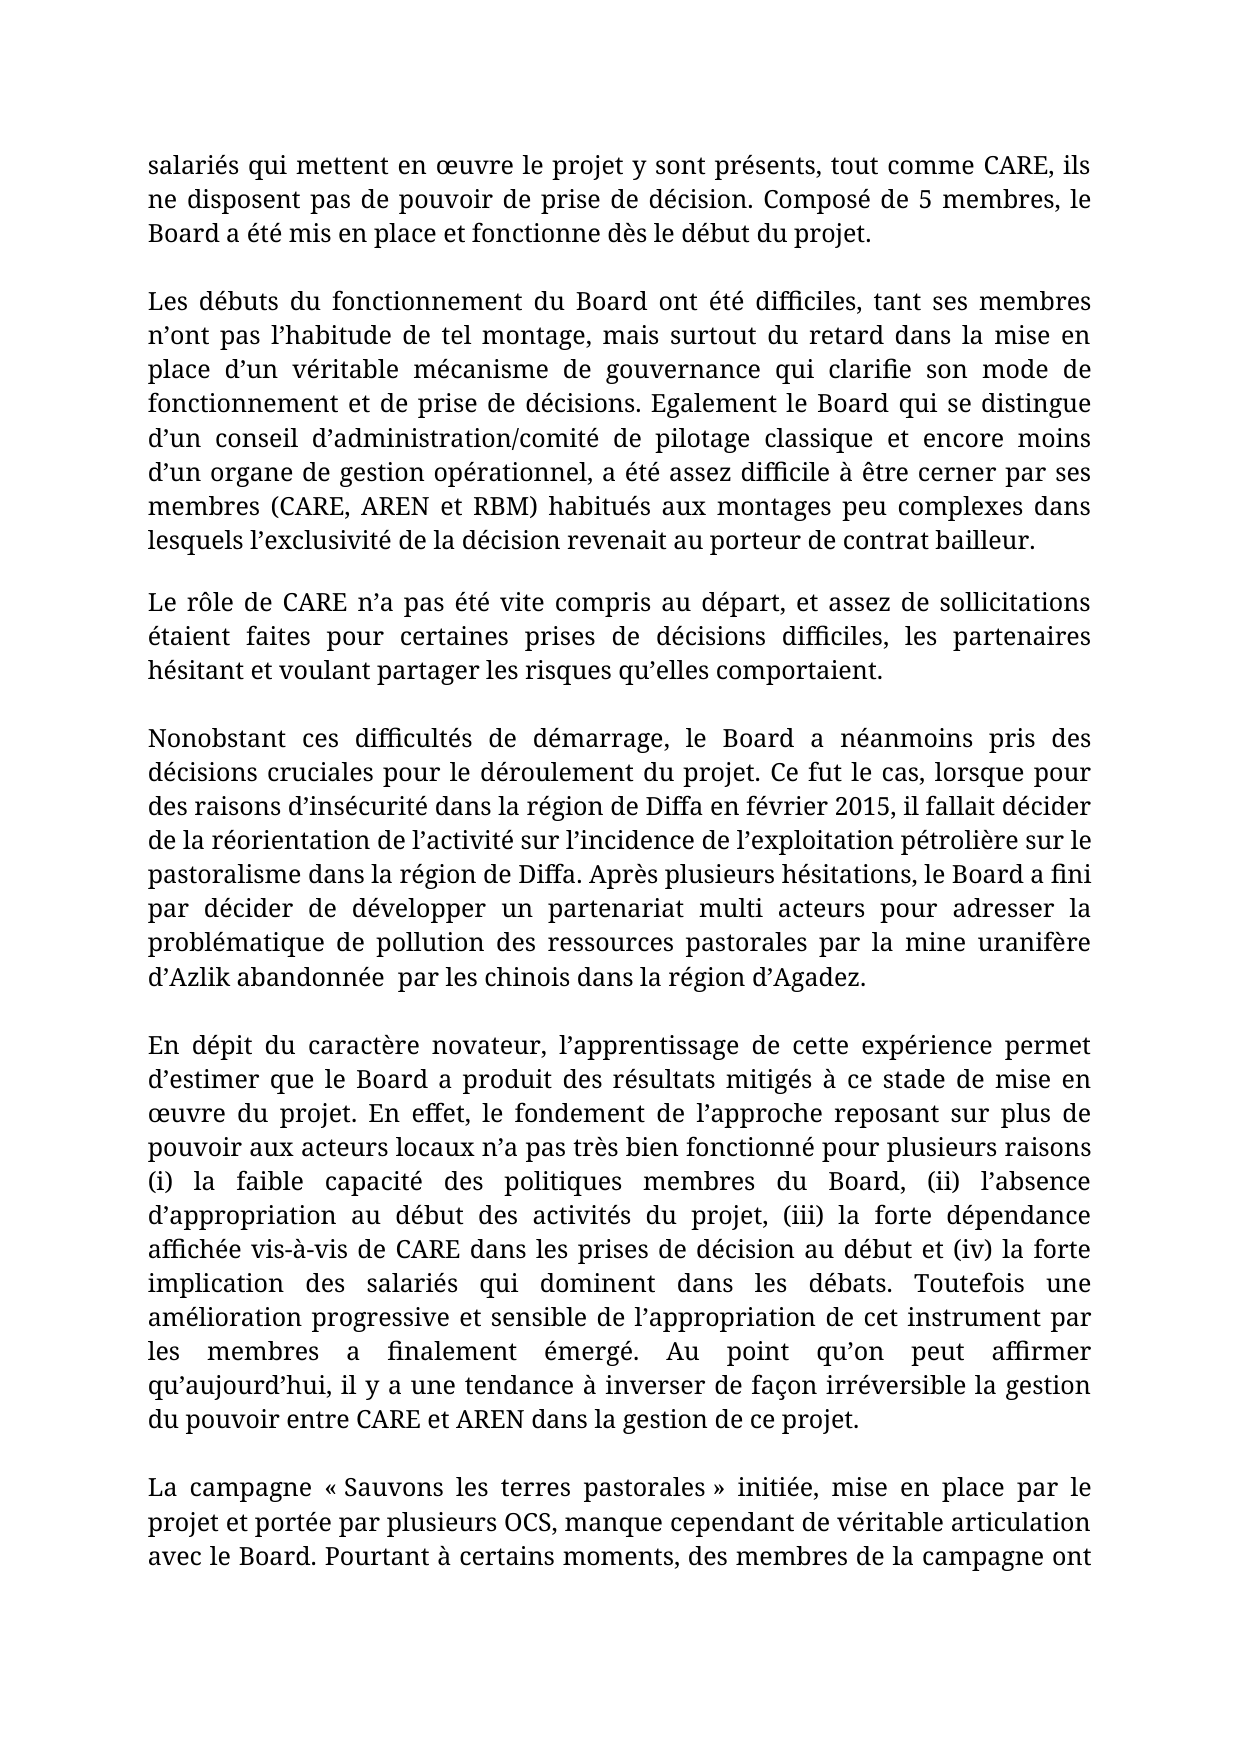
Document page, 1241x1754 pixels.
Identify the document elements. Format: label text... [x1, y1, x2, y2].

text Nonobstant ces difficultés de démarrage, le Board a néanmoins pris des décisions cruciales pour le déroulement du projet. Ce fut le cas, lorsque pour des raisons d’insécurité dans la région de Diffa en février 2015, il fallait décider de la réorientation de l’activité sur l’incidence de l’exploitation pétrolière sur le pastoralisme dans la région de Diffa. Après plusieurs hésitations, le Board a fini par décider de développer un partenariat multi acteurs pour adresser la problématique de pollution des ressources pastorales par la mine uranifère d’Azlik abandonnée par les chinois dans la région d’Agadez. [148, 721, 1092, 993]
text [148, 148, 1092, 250]
text Les débuts du fonctionnement du Board ont été difficiles, tant ses membres n’ont pas l’habitude de tel montage, mais surtout du retard dans la mise en place d’un véritable mécanisme de gouvernance qui clarifie son mode de fonctionnement et de prise de décisions. Egalement le Board qui se distingue d’un conseil d’administration/comité de pilotage classique et encore moins d’un organe de gestion opérationnel, a été assez difficile à être cerner par ses membres (CARE, AREN et RBM) habitués aux montages peu complexes dans lesquels l’exclusivité de la décision revenait au porteur de contrat bailleur. [148, 284, 1092, 556]
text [148, 1470, 1092, 1572]
text En dépit du caractère novateur, l’apprentissage de cette expérience permet d’estimer que le Board a produit des résultats mitigés à ce stade de mise en œuvre du projet. En effet, le fondement de l’approche reposant sur plus de pouvoir aux acteurs locaux n’a pas très bien fonctionné pour plusieurs raisons (i) la faible capacité des politiques membres du Board, (ii) l’absence d’appropriation au début des activités du projet, (iii) la forte dépendance affichée vis-à-vis de CARE dans les prises de décision au début et (iv) la forte implication des salariés qui dominent dans les débats. Toutefois une amélioration progressive et sensible de l’appropriation de cet instrument par les membres a finalement émergé. Au point qu’on peut affirmer qu’aujourd’hui, il y a une tendance à inverser de façon irréversible la gestion du pouvoir entre CARE et AREN dans la gestion de ce projet. [148, 1027, 1092, 1436]
text Le rôle de CARE n’a pas été vite compris au départ, et assez de sollicitations étaient faites pour certaines prises de décisions difficiles, les partenaires hésitant et voulant partager les risques qu’elles comportaient. [148, 584, 1092, 687]
